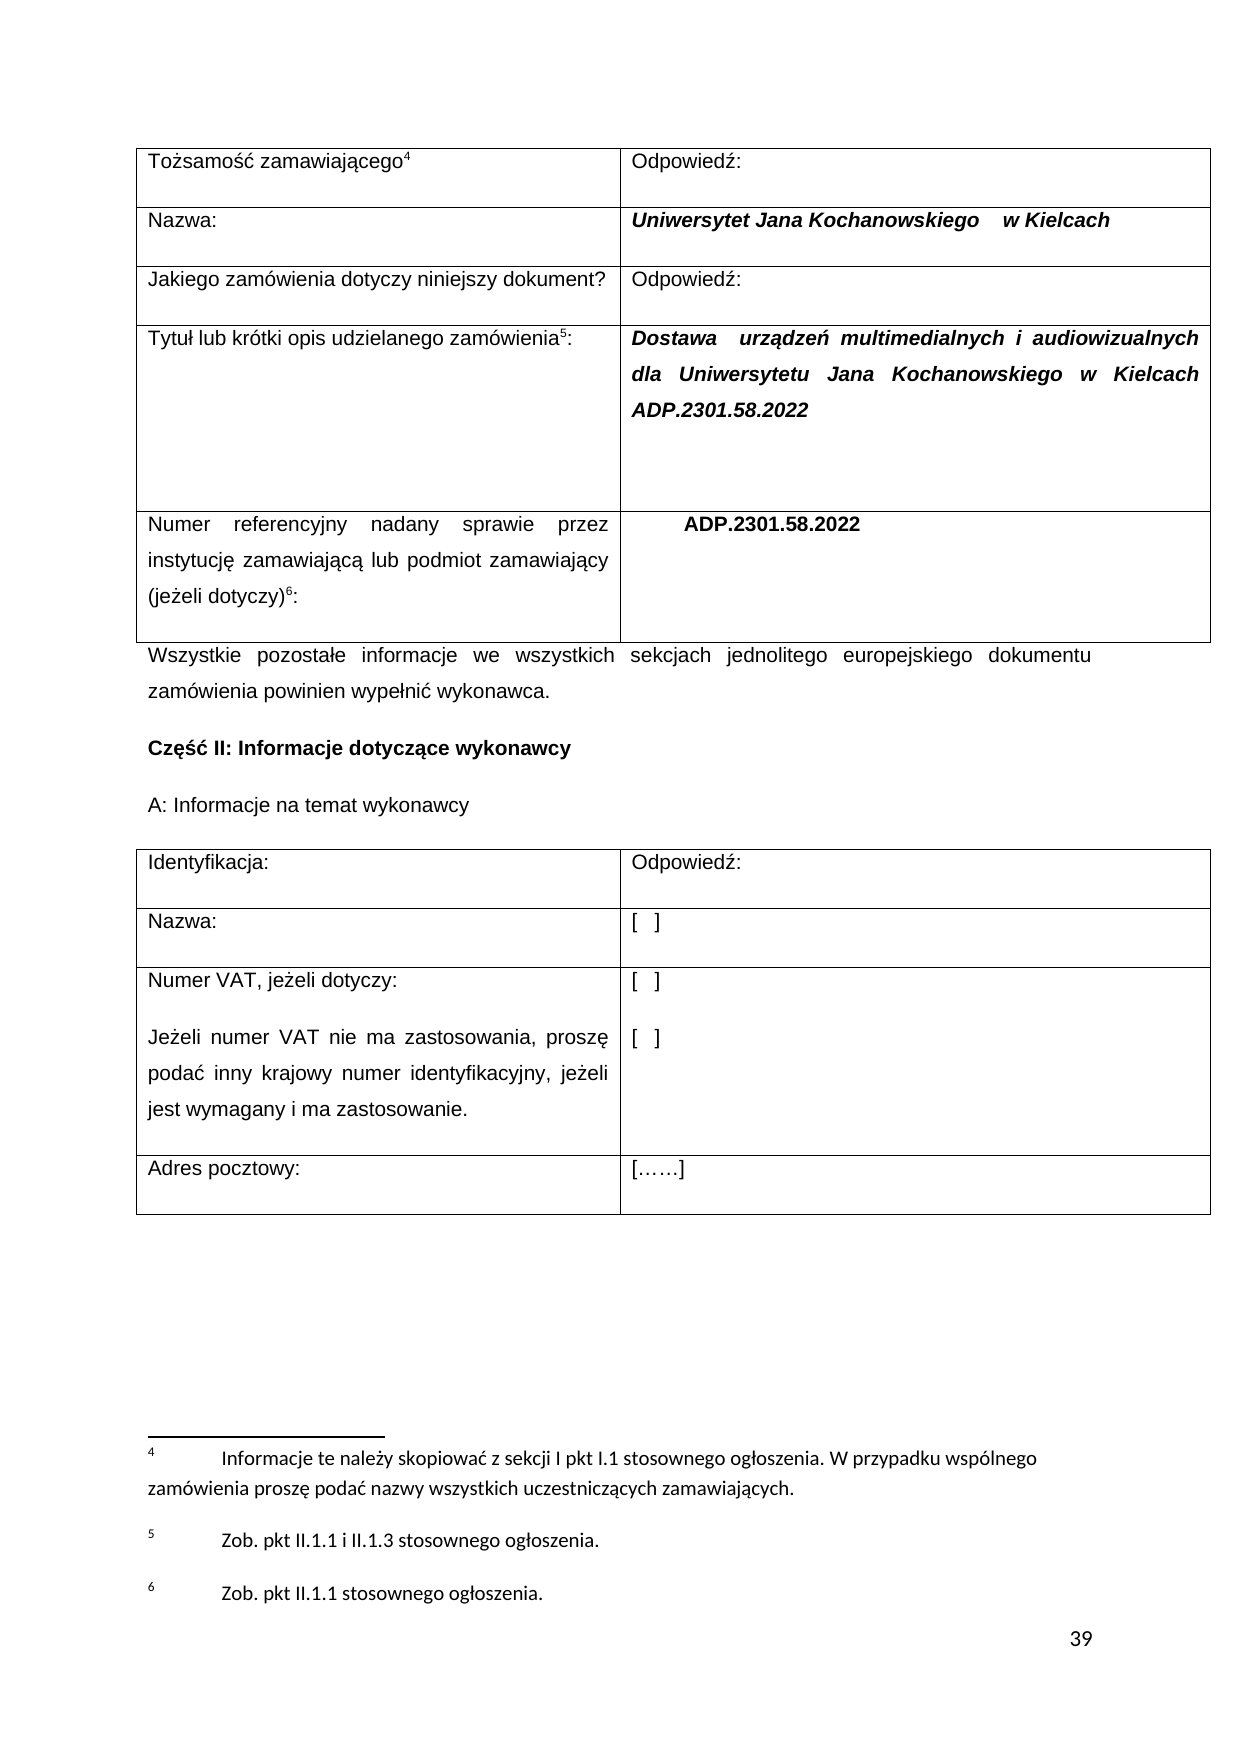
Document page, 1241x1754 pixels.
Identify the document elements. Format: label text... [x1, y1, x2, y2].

table_cell Odpowiedź: [621, 267, 1210, 324]
table_header Tożsamość zamawiającego [137, 149, 620, 207]
table_cell [ ] [621, 909, 1210, 967]
table_cell Nazwa: [137, 909, 620, 967]
table_cell Uniwersytet Jana Kochanowskiego w Kielcach [621, 208, 1210, 266]
text Część II: Informacje dotyczące wykonawcy [148, 736, 1092, 759]
table_cell Adres pocztowy: [137, 1156, 620, 1214]
text Wszystkie pozostałe informacje we wszystkich sekcjach jednolitego europejskiego dokumentu zamówienia powinien wypełnić wykonawca. [148, 643, 1092, 703]
table_cell Nazwa: [137, 208, 620, 266]
table_cell Jakiego zamówienia dotyczy niniejszy dokument? [137, 267, 620, 324]
table_cell Numer referencyjny nadany sprawie przez instytucję zamawiającą lub podmiot zamawiający (jeżeli dotyczy): [137, 512, 620, 642]
table_header Odpowiedź: [621, 850, 1210, 908]
table_cell [ ] [ ] [621, 968, 1210, 1155]
table_header Odpowiedź: [621, 149, 1210, 207]
table_cell Tytuł lub krótki opis udzielanego zamówienia: [137, 326, 620, 511]
table_header Identyfikacja: [137, 850, 620, 908]
table_cell Dostawa urządzeń multimedialnych i audiowizualnych dla Uniwersytetu Jana Kochanowskiego w Kielcach ADP.2301.58.2022 [621, 326, 1210, 511]
table_cell ADP.2301.58.2022 [621, 512, 1210, 642]
table_cell Numer VAT, jeżeli dotyczy: Jeżeli numer VAT nie ma zastosowania, proszę podać inny krajowy numer identyfikacyjny, jeżeli jest wymagany i ma zastosowanie. [137, 968, 620, 1155]
text A: Informacje na temat wykonawcy [148, 792, 1092, 816]
table_cell [……] [621, 1156, 1210, 1214]
